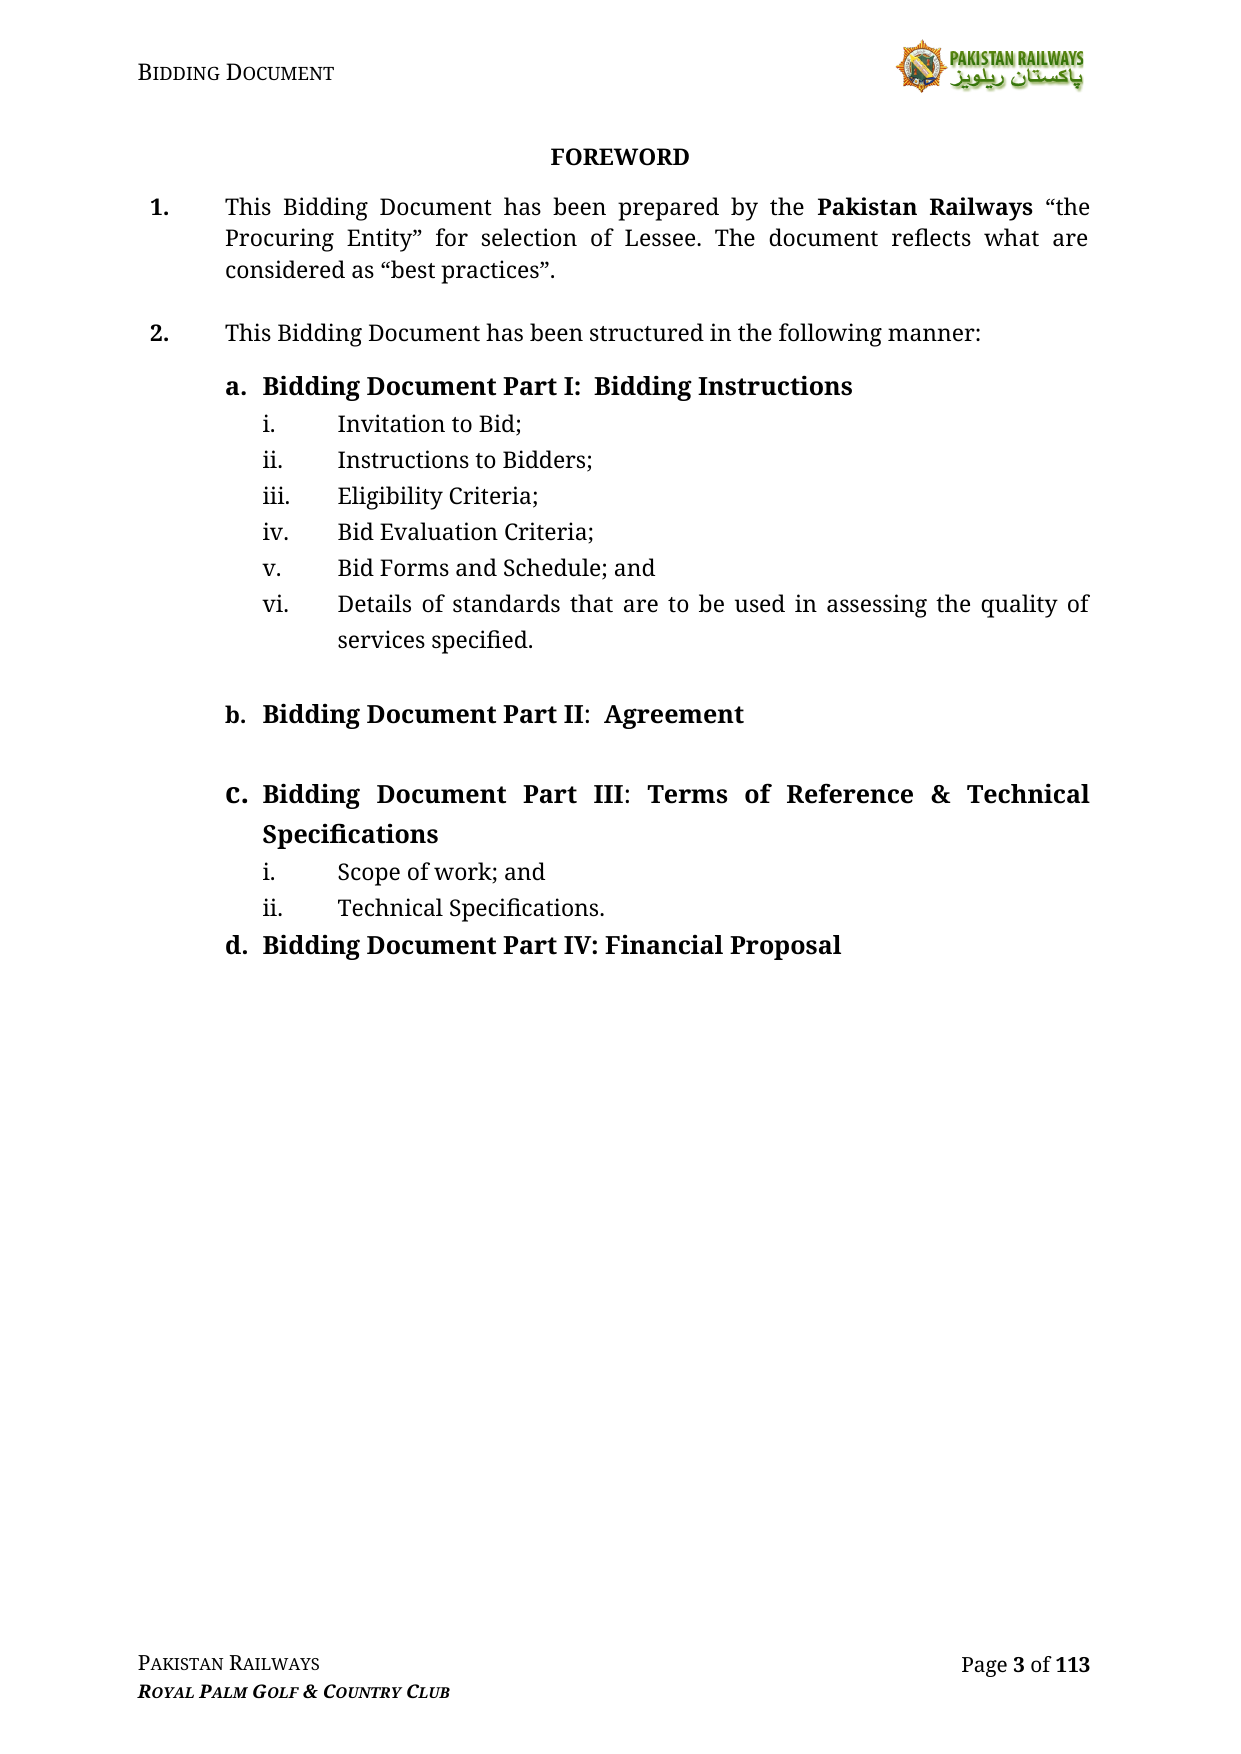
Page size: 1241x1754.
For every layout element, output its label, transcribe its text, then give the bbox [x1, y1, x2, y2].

list Eligibility Criteria; [262, 480, 1090, 511]
text FOREWORD [150, 141, 1090, 172]
picture [892, 36, 1084, 93]
list This Bidding Document has been prepared by the Pakistan Railways “the Procuring Entity” for selection of Lessee. The document reflects what are considered as “best practices”. [150, 191, 1090, 285]
list Scope of work; and [262, 856, 1090, 887]
list This Bidding Document has been structured in the following manner: [150, 317, 1090, 348]
list Technical Specifications. [262, 892, 1090, 923]
list Bidding Document Part IV: Financial Proposal [225, 928, 1090, 962]
list Bidding Document Part III: Terms of Reference & Technical Specifications [225, 772, 1090, 851]
list Bidding Document Part I: Bidding Instructions [225, 369, 1090, 403]
list Bid Evaluation Criteria; [262, 516, 1090, 547]
list Bidding Document Part II: Agreement [225, 696, 1090, 730]
list Details of standards that are to be used in assessing the quality of services specified. [262, 588, 1090, 655]
list Instructions to Bidders; [262, 444, 1090, 475]
list Bid Forms and Schedule; and [262, 552, 1090, 583]
list Invitation to Bid; [262, 408, 1090, 439]
